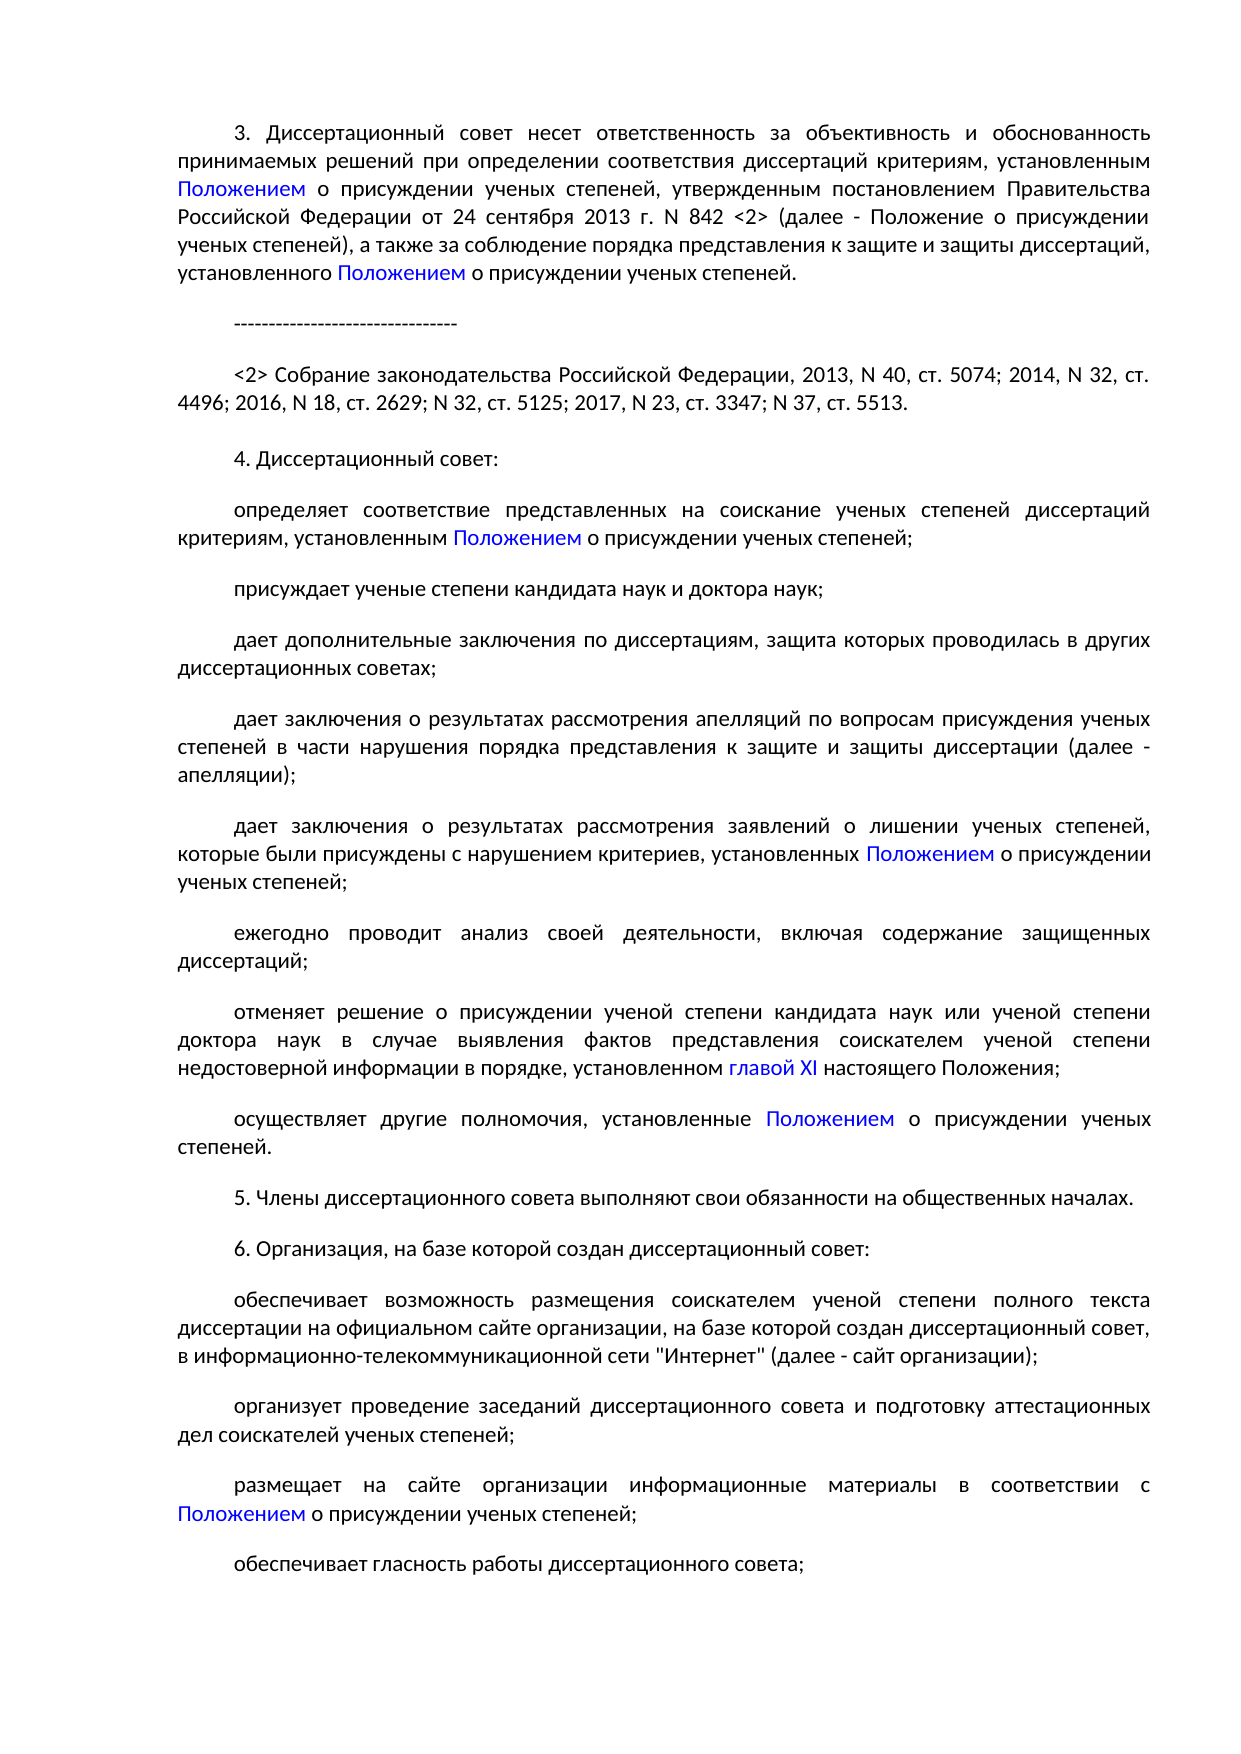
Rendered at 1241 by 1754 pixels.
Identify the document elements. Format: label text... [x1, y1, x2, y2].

text организует проведение заседаний диссертационного совета и подготовку аттестационных дел соискателей ученых степеней; [177, 1392, 1152, 1448]
text 4. Диссертационный совет: [177, 444, 1152, 472]
text дает заключения о результатах рассмотрения апелляций по вопросам присуждения ученых степеней в части нарушения порядка представления к защите и защиты диссертации (далее - апелляции); [177, 704, 1152, 788]
text дает дополнительные заключения по диссертациям, защита которых проводилась в других диссертационных советах; [177, 625, 1152, 681]
text размещает на сайте организации информационные материалы в соответствии с Положением о присуждении ученых степеней; [177, 1471, 1152, 1527]
text обеспечивает гласность работы диссертационного совета; [177, 1549, 1152, 1578]
text -------------------------------- [177, 309, 1152, 337]
text 3. Диссертационный совет несет ответственность за объективность и обоснованность принимаемых решений при определении соответствия диссертаций критериям, установленным Положением о присуждении ученых степеней, утвержденным постановлением Правительства Российской Федерации от 24 сентября 2013 г. N 842 <2> (далее - Положение о присуждении ученых степеней), а также за соблюдение порядка представления к защите и защиты диссертаций, установленного Положением о присуждении ученых степеней. [177, 118, 1152, 286]
text 5. Члены диссертационного совета выполняют свои обязанности на общественных началах. [177, 1183, 1152, 1211]
text дает заключения о результатах рассмотрения заявлений о лишении ученых степеней, которые были присуждены с нарушением критериев, установленных Положением о присуждении ученых степеней; [177, 811, 1152, 895]
text отменяет решение о присуждении ученой степени кандидата наук или ученой степени доктора наук в случае выявления фактов представления соискателем ученой степени недостоверной информации в порядке, установленном главой XI настоящего Положения; [177, 997, 1152, 1081]
text осуществляет другие полномочия, установленные Положением о присуждении ученых степеней. [177, 1104, 1152, 1160]
text ежегодно проводит анализ своей деятельности, включая содержание защищенных диссертаций; [177, 918, 1152, 974]
text определяет соответствие представленных на соискание ученых степеней диссертаций критериям, установленным Положением о присуждении ученых степеней; [177, 495, 1152, 551]
text обеспечивает возможность размещения соискателем ученой степени полного текста диссертации на официальном сайте организации, на базе которой создан диссертационный совет, в информационно-телекоммуникационной сети "Интернет" (далее - сайт организации); [177, 1285, 1152, 1369]
text 6. Организация, на базе которой создан диссертационный совет: [177, 1234, 1152, 1262]
text присуждает ученые степени кандидата наук и доктора наук; [177, 574, 1152, 602]
text <2> Собрание законодательства Российской Федерации, 2013, N 40, ст. 5074; 2014, N 32, ст. 4496; 2016, N 18, ст. 2629; N 32, ст. 5125; 2017, N 23, ст. 3347; N 37, ст. 5513. [177, 360, 1152, 416]
